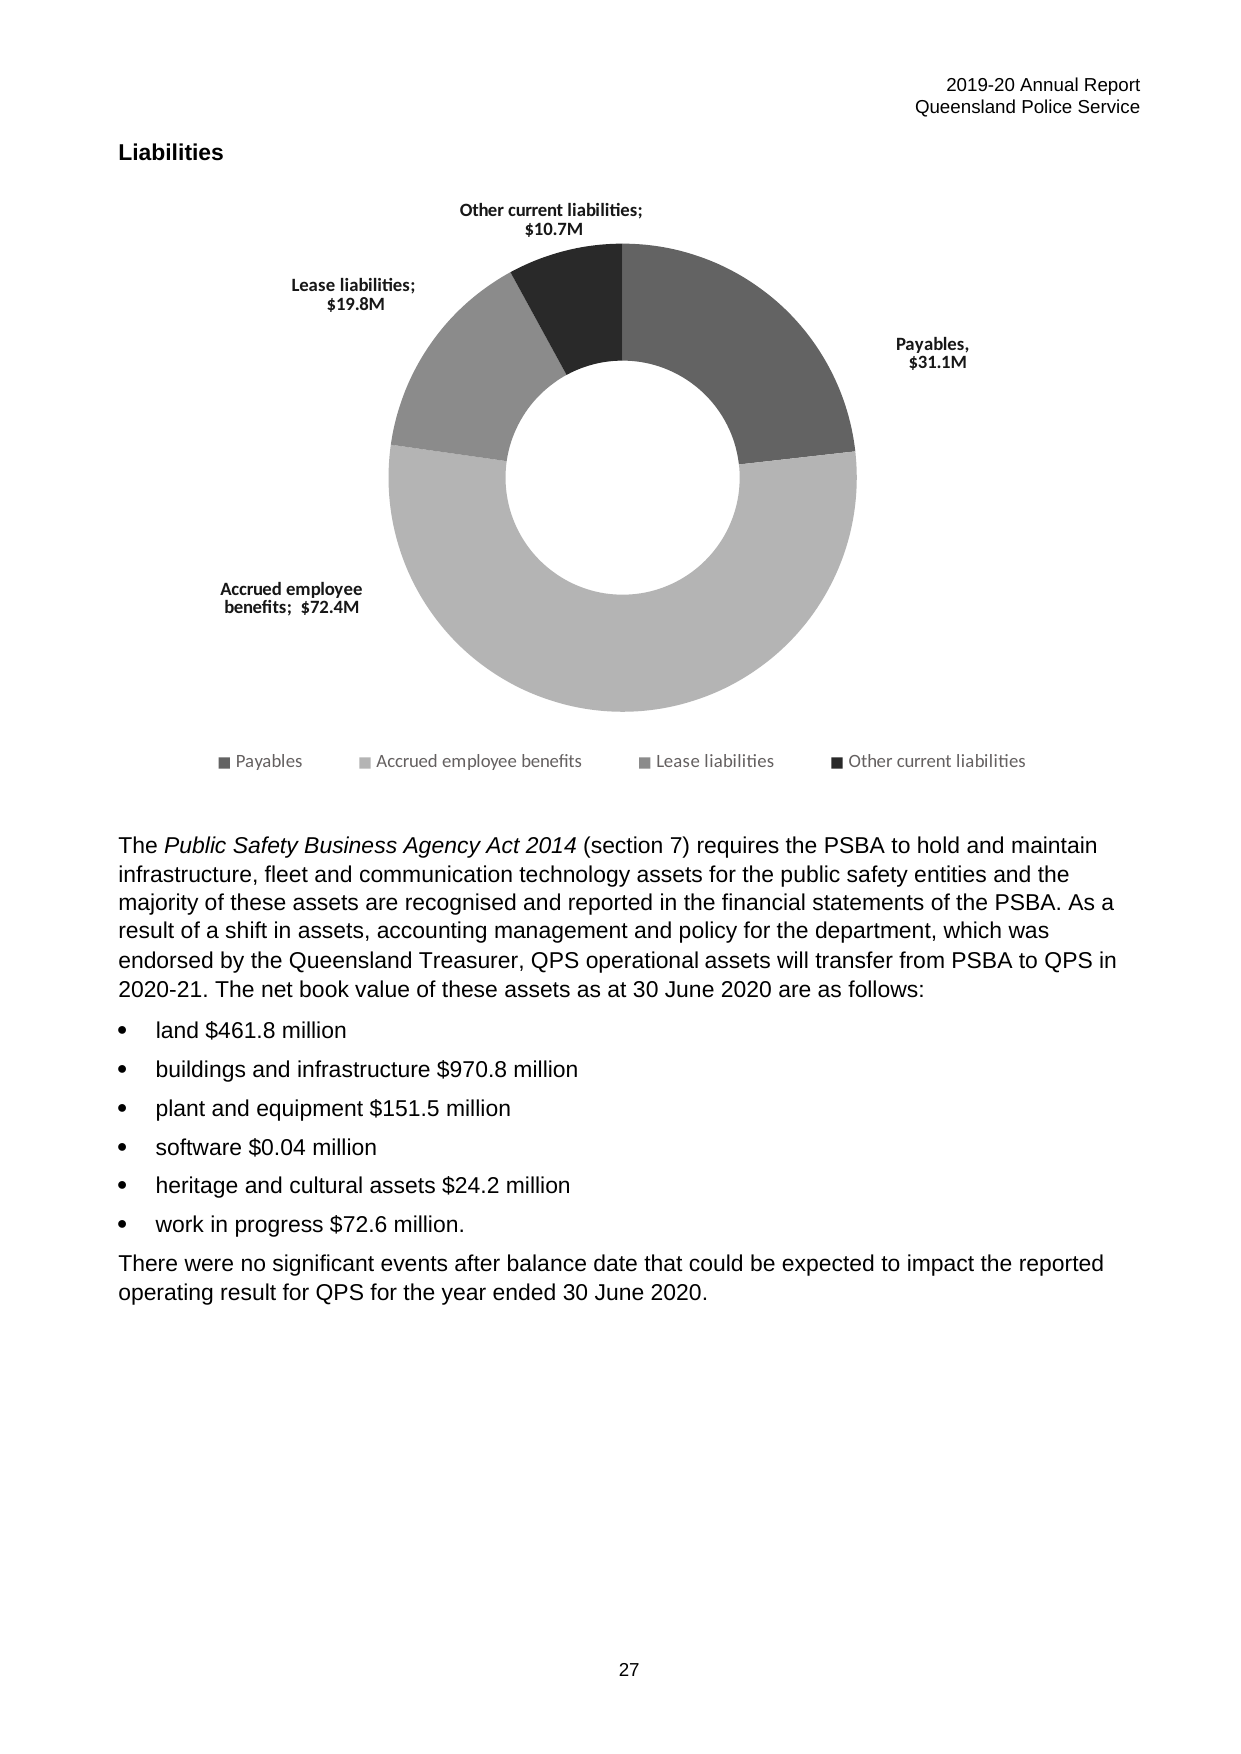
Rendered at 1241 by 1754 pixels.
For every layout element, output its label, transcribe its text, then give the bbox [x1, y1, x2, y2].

list work in progress $72.6 million. [118, 1211, 1140, 1238]
text Liabilities [118, 138, 1140, 165]
list buildings and infrastructure $970.8 million [118, 1056, 1140, 1082]
list heritage and cultural assets $24.2 million [118, 1172, 1140, 1199]
text The Public Safety Business Agency Act 2014 (section 7) requires the PSBA to hold and maintain infrastructure, fleet and communication technology assets for the public safety entities and the majority of these assets are recognised and reported in the financial statements of the PSBA. As a result of a shift in assets, accounting management and policy for the department, which was endorsed by the Queensland Treasurer, QPS operational assets will transfer from PSBA to QPS in 2020-21. The net book value of these assets as at 30 June 2020 are as follows: [118, 832, 1140, 1002]
text There were no significant events after balance date that could be expected to impact the reported operating result for QPS for the year ended 30 June 2020. [118, 1250, 1140, 1305]
list software $0.04 million [118, 1134, 1140, 1160]
list land $461.8 million [118, 1017, 1140, 1043]
list plant and equipment $151.5 million [118, 1095, 1140, 1121]
